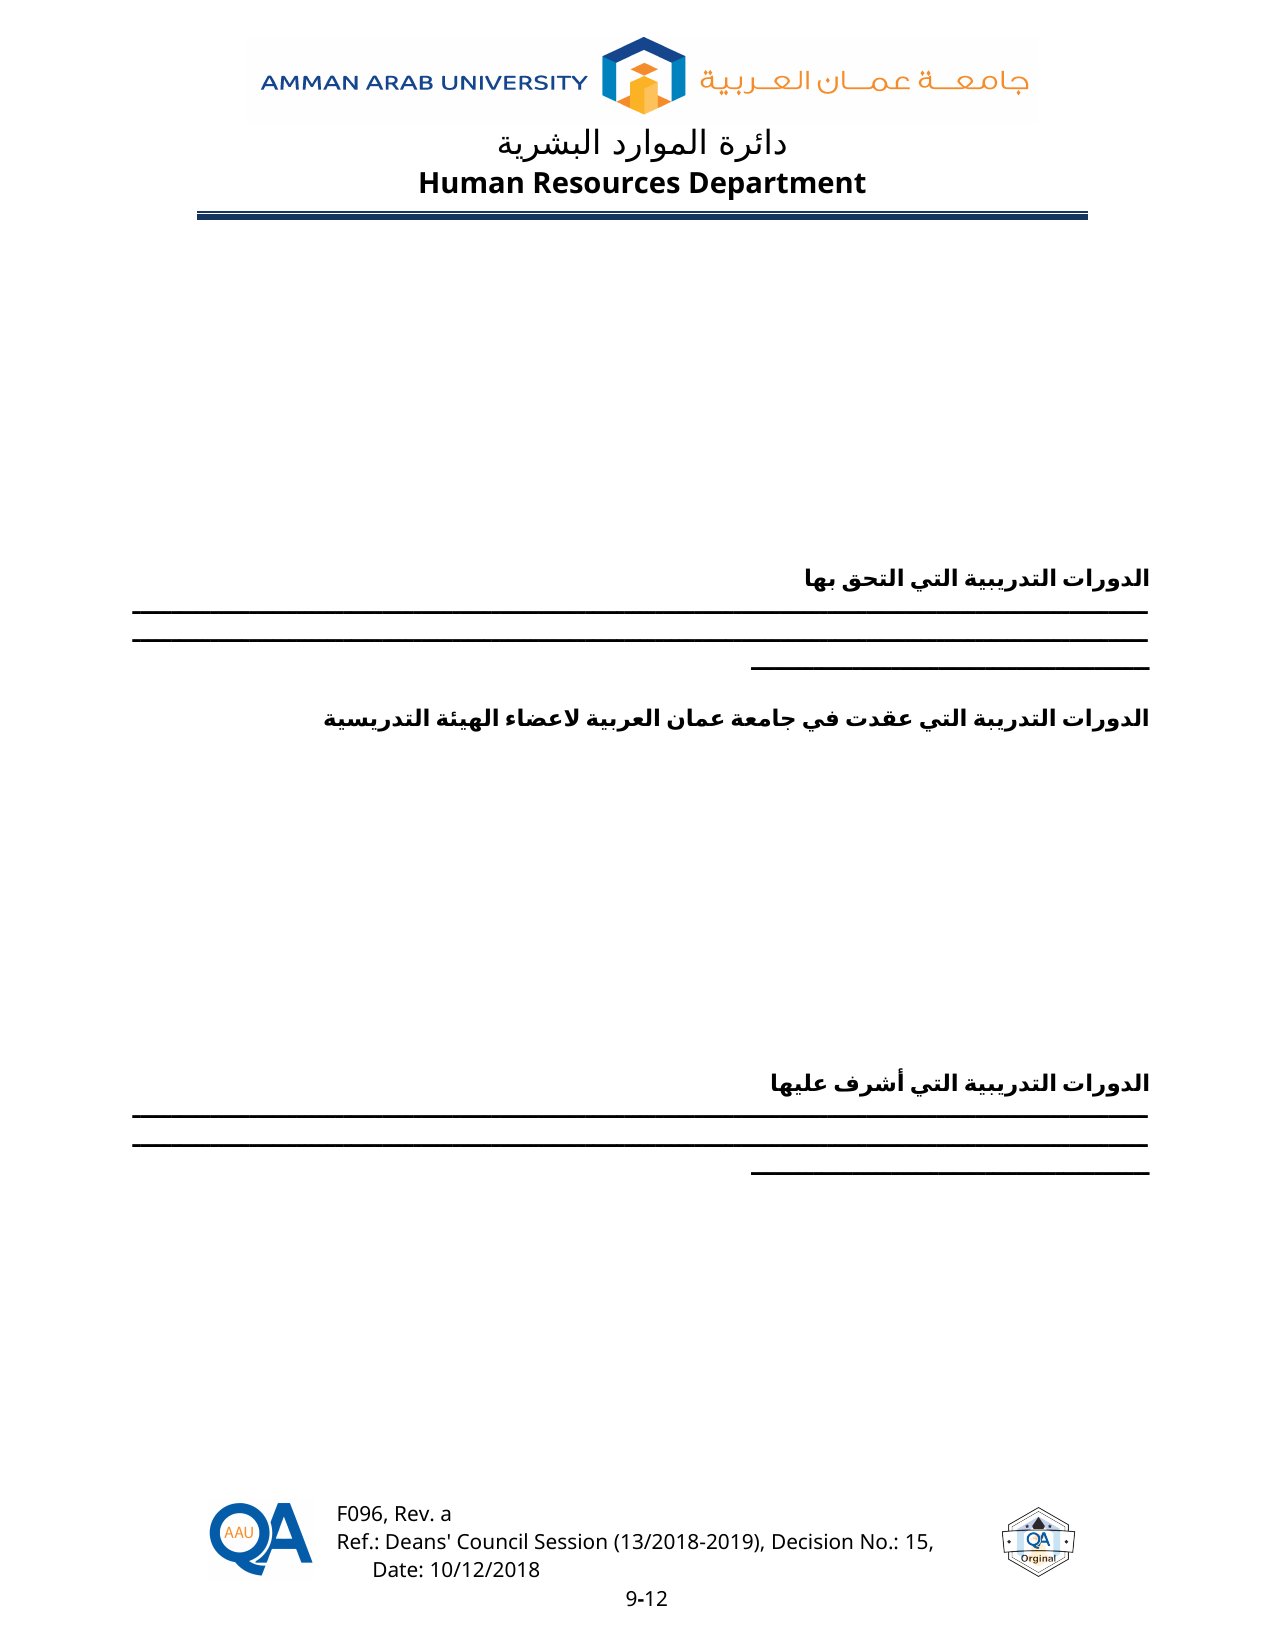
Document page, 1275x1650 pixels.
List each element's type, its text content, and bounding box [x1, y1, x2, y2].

text ـــــــــــــــــــــــــــــــــــــــــــــــــــــــــــــــــــــــــــــــــــــــــــــــــــــــــــــــــــــــــــــــــــــــــــــــــــــــــــــــــــــــــــــــــــــــــــــــــــــــــــــــــــــــــــــــــــــــــــــــــــــــــــــــــــــــــــــــــــــــــــــــــــــــــــــــــــــــ [131, 1097, 1150, 1181]
picture [1001, 1504, 1076, 1579]
text الدورات التدريبة التي عقدت في جامعة عمان العربية لاعضاء الهيئة التدريسية [131, 704, 1150, 732]
picture [208, 1498, 315, 1580]
picture [246, 37, 1039, 124]
text الدورات التدريبية التي التحق بها [131, 564, 1150, 592]
text الدورات التدريبية التي أشرف عليها [131, 1069, 1150, 1097]
text ـــــــــــــــــــــــــــــــــــــــــــــــــــــــــــــــــــــــــــــــــــــــــــــــــــــــــــــــــــــــــــــــــــــــــــــــــــــــــــــــــــــــــــــــــــــــــــــــــــــــــــــــــــــــــــــــــــــــــــــــــــــــــــــــــــــــــــــــــــــــــــــــــــــــــــــــــــــــ [131, 592, 1150, 676]
